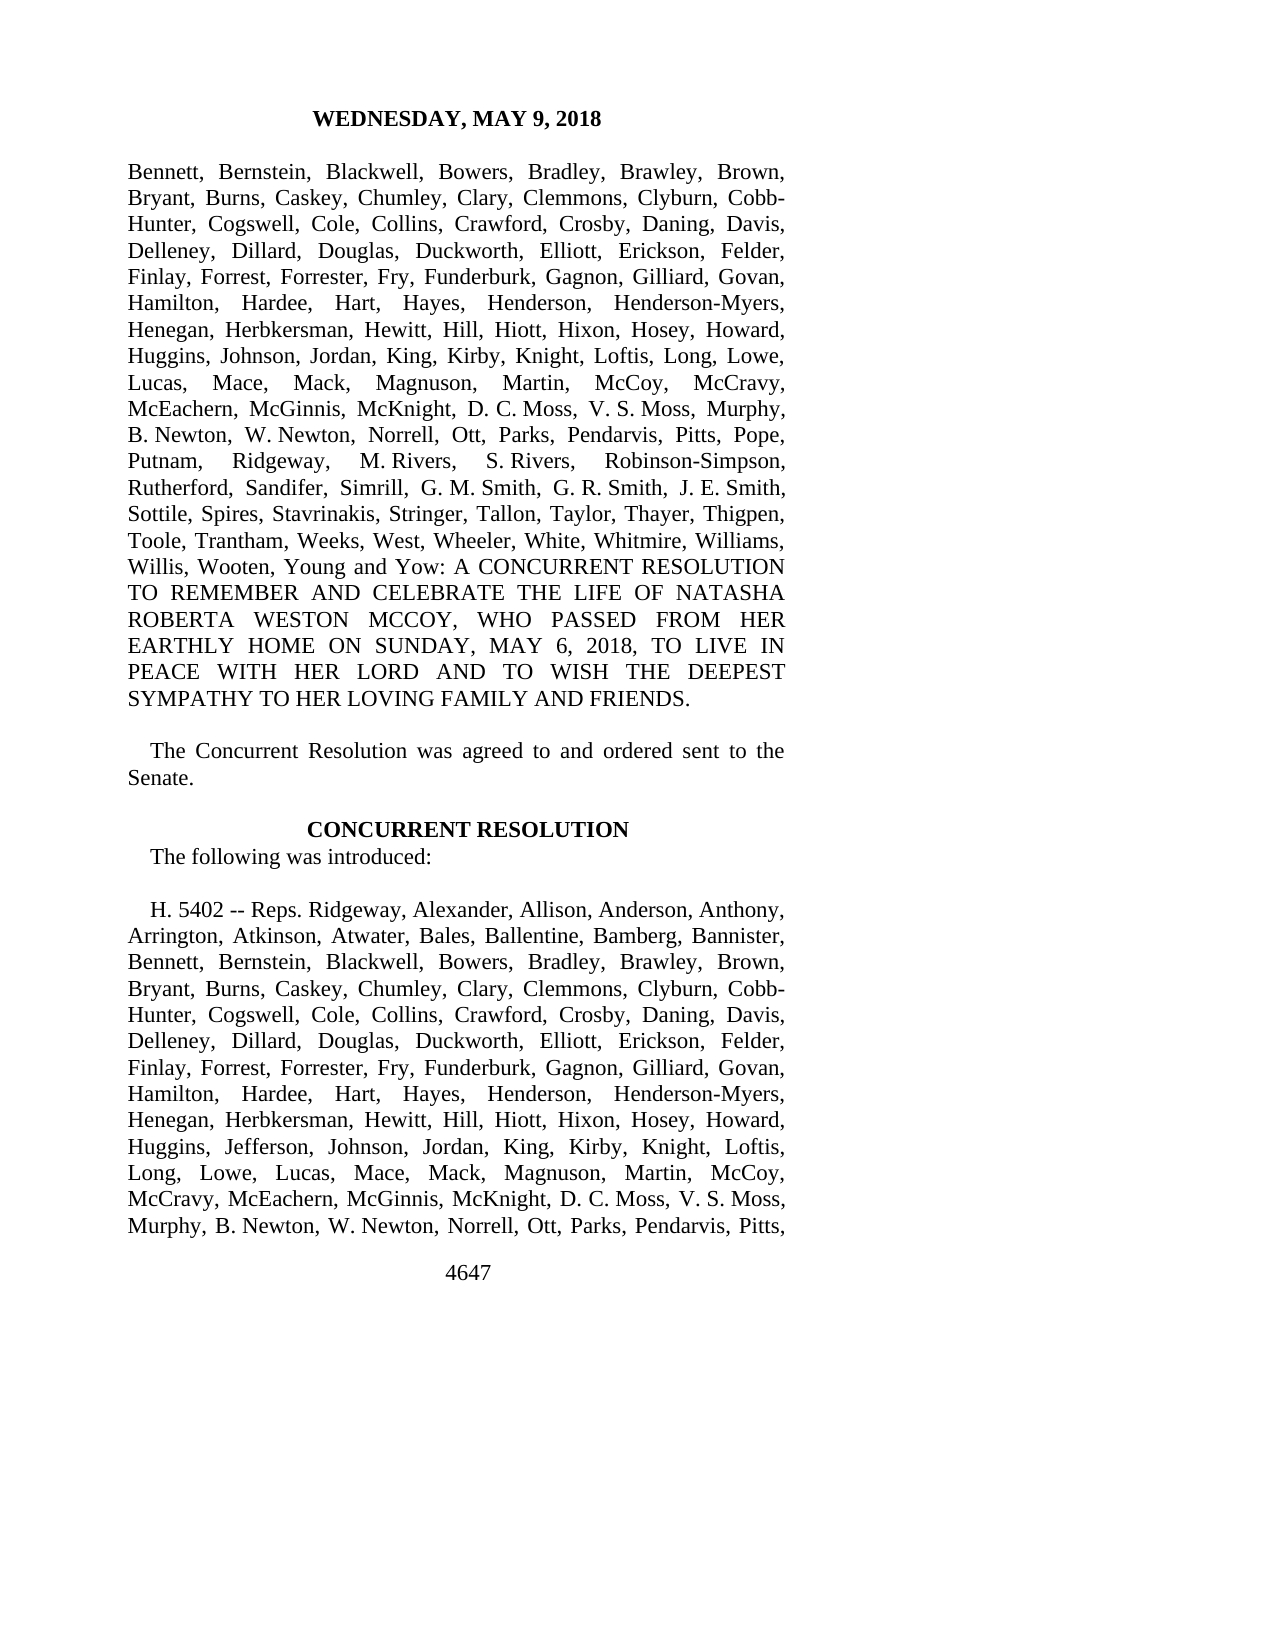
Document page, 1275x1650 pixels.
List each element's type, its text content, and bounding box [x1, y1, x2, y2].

text The following was introduced: [127, 843, 786, 869]
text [127, 896, 786, 1238]
text The Concurrent Resolution was agreed to and ordered sent to the Senate. [127, 737, 786, 790]
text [127, 158, 786, 711]
text CONCURRENT RESOLUTION [127, 817, 786, 843]
